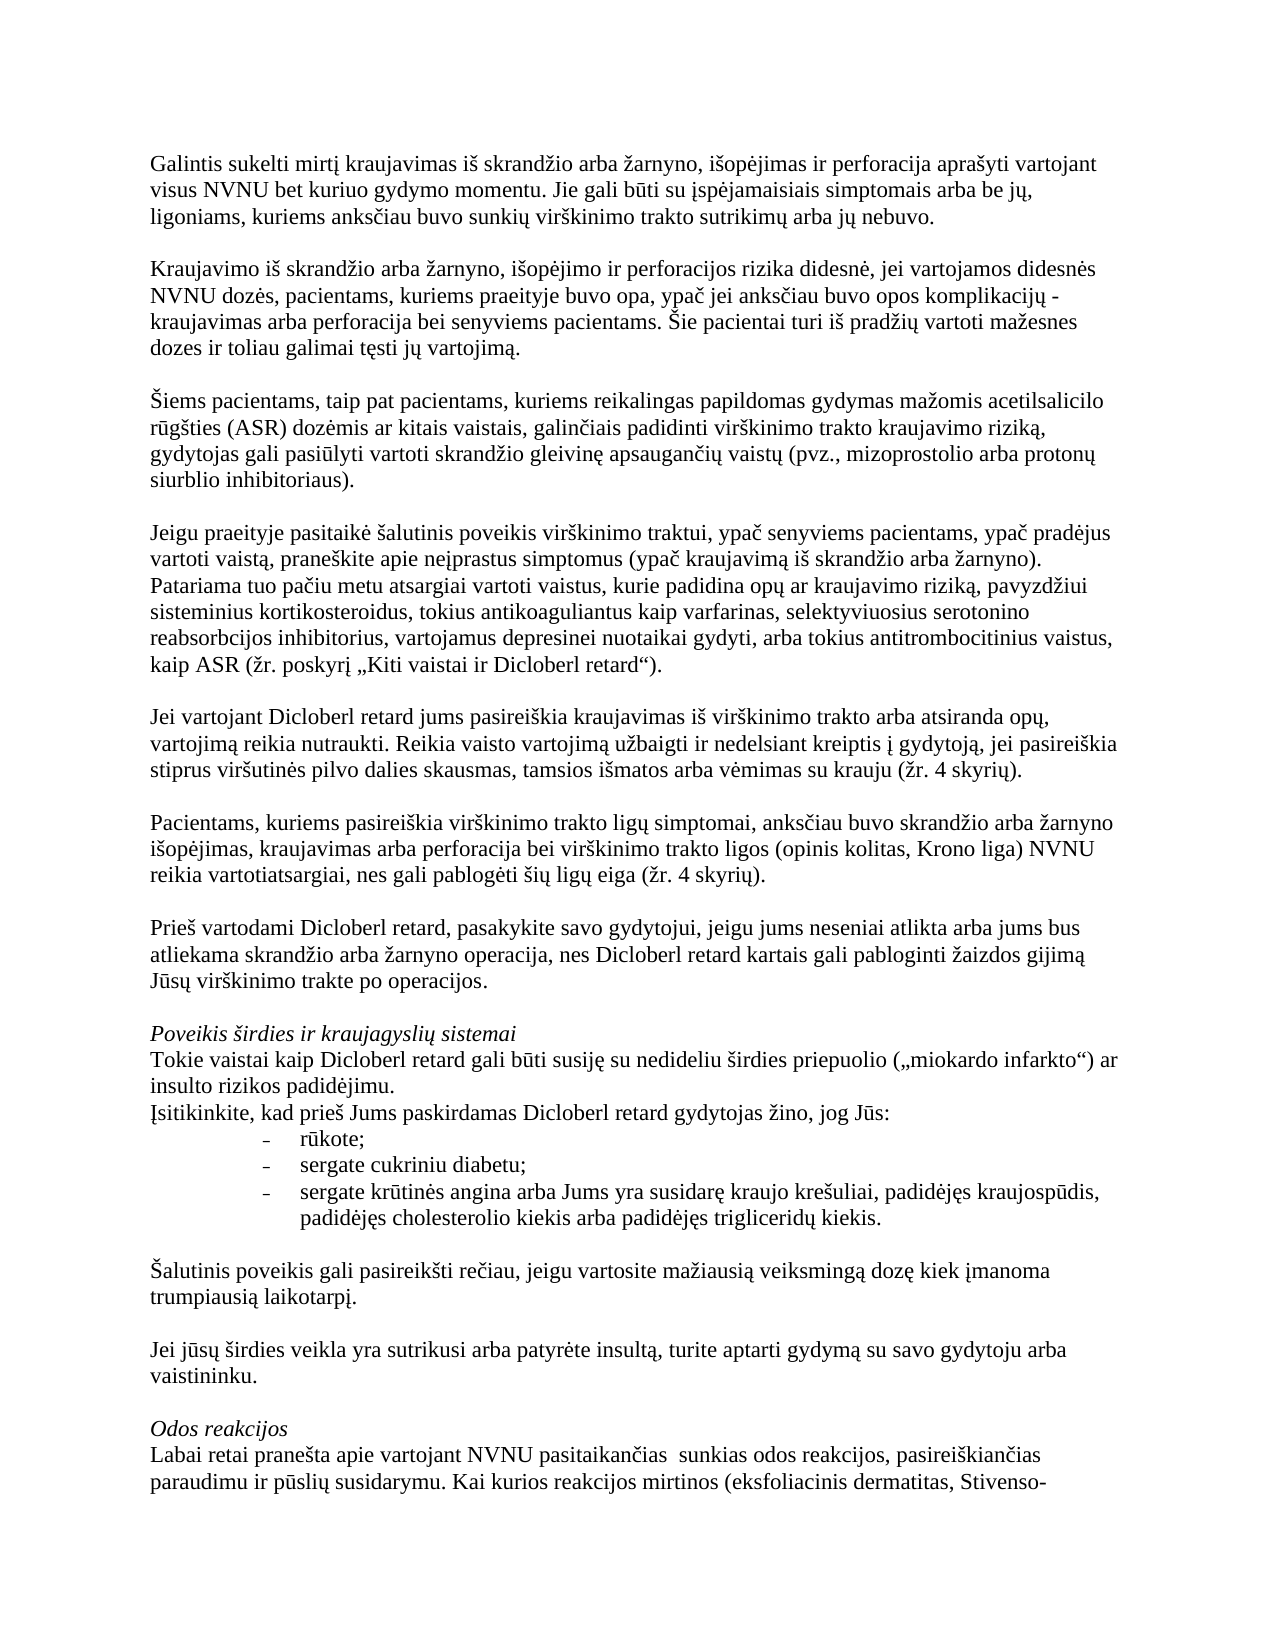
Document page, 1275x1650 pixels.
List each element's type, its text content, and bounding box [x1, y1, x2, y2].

text Odos reakcijos [150, 1415, 1125, 1441]
text Jei vartojant Dicloberl retard jums pasireiškia kraujavimas iš virškinimo trakto arba atsiranda opų, vartojimą reikia nutraukti. Reikia vaisto vartojimą užbaigti ir nedelsiant kreiptis į gydytoją, jei pasireiškia stiprus viršutinės pilvo dalies skausmas, tamsios išmatos arba vėmimas su krauju (žr. 4 skyrių). [150, 703, 1125, 782]
text Patariama tuo pačiu metu atsargiai vartoti vaistus, kurie padidina opų ar kraujavimo riziką, pavyzdžiui sisteminius kortikosteroidus, tokius antikoaguliantus kaip varfarinas, selektyviuosius serotonino reabsorbcijos inhibitorius, vartojamus depresinei nuotaikai gydyti, arba tokius antitrombocitinius vaistus, kaip ASR (žr. poskyrį „Kiti vaistai ir Dicloberl retard“). [150, 572, 1125, 677]
text Pacientams, kuriems pasireiškia virškinimo trakto ligų simptomai, anksčiau buvo skrandžio arba žarnyno išopėjimas, kraujavimas arba perforacija bei virškinimo trakto ligos (opinis kolitas, Krono liga) NVNU reikia vartotiatsargiai, nes gali pablogėti šių ligų eiga (žr. 4 skyrių). [150, 809, 1125, 888]
text Įsitikinkite, kad prieš Jums paskirdamas Dicloberl retard gydytojas žino, jog Jūs: [150, 1099, 1125, 1125]
text Šiems pacientams, taip pat pacientams, kuriems reikalingas papildomas gydymas mažomis acetilsalicilo rūgšties (ASR) dozėmis ar kitais vaistais, galinčiais padidinti virškinimo trakto kraujavimo riziką, gydytojas gali pasiūlyti vartoti skrandžio gleivinę apsaugančių vaistų (pvz., mizoprostolio arba protonų siurblio inhibitoriaus). [150, 387, 1125, 493]
text Jeigu praeityje pasitaikė šalutinis poveikis virškinimo traktui, ypač senyviems pacientams, ypač pradėjus vartoti vaistą, praneškite apie neįprastus simptomus (ypač kraujavimą iš skrandžio arba žarnyno). [150, 519, 1125, 572]
text Tokie vaistai kaip Dicloberl retard gali būti susiję su nedideliu širdies priepuolio („miokardo infarkto“) ar insulto rizikos padidėjimu. [150, 1046, 1125, 1099]
text Poveikis širdies ir kraujagyslių sistemai [150, 1020, 1125, 1046]
text Šalutinis poveikis gali pasireikšti rečiau, jeigu vartosite mažiausią veiksmingą dozę kiek įmanoma trumpiausią laikotarpį. [150, 1257, 1125, 1309]
list sergate cukriniu diabetu; [262, 1151, 1125, 1178]
text Prieš vartodami Dicloberl retard, pasakykite savo gydytojui, jeigu jums neseniai atlikta arba jums bus atliekama skrandžio arba žarnyno operacija, nes Dicloberl retard kartais gali pabloginti žaizdos gijimą Jūsų virškinimo trakte po operacijos. [150, 914, 1125, 993]
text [150, 1441, 1125, 1494]
text Jei jūsų širdies veikla yra sutrikusi arba patyrėte insultą, turite aptarti gydymą su savo gydytoju arba vaistininku. [150, 1336, 1125, 1389]
text Kraujavimo iš skrandžio arba žarnyno, išopėjimo ir perforacijos rizika didesnė, jei vartojamos didesnės NVNU dozės, pacientams, kuriems praeityje buvo opa, ypač jei anksčiau buvo opos komplikacijų - kraujavimas arba perforacija bei senyviems pacientams. Šie pacientai turi iš pradžių vartoti mažesnes dozes ir toliau galimai tęsti jų vartojimą. [150, 255, 1125, 361]
text Galintis sukelti mirtį kraujavimas iš skrandžio arba žarnyno, išopėjimas ir perforacija aprašyti vartojant visus NVNU bet kuriuo gydymo momentu. Jie gali būti su įspėjamaisiais simptomais arba be jų, ligoniams, kuriems anksčiau buvo sunkių virškinimo trakto sutrikimų arba jų nebuvo. [150, 150, 1125, 229]
list sergate krūtinės angina arba Jums yra susidarę kraujo krešuliai, padidėjęs kraujospūdis, padidėjęs cholesterolio kiekis arba padidėjęs trigliceridų kiekis. [262, 1178, 1125, 1231]
list rūkote; [262, 1125, 1125, 1151]
